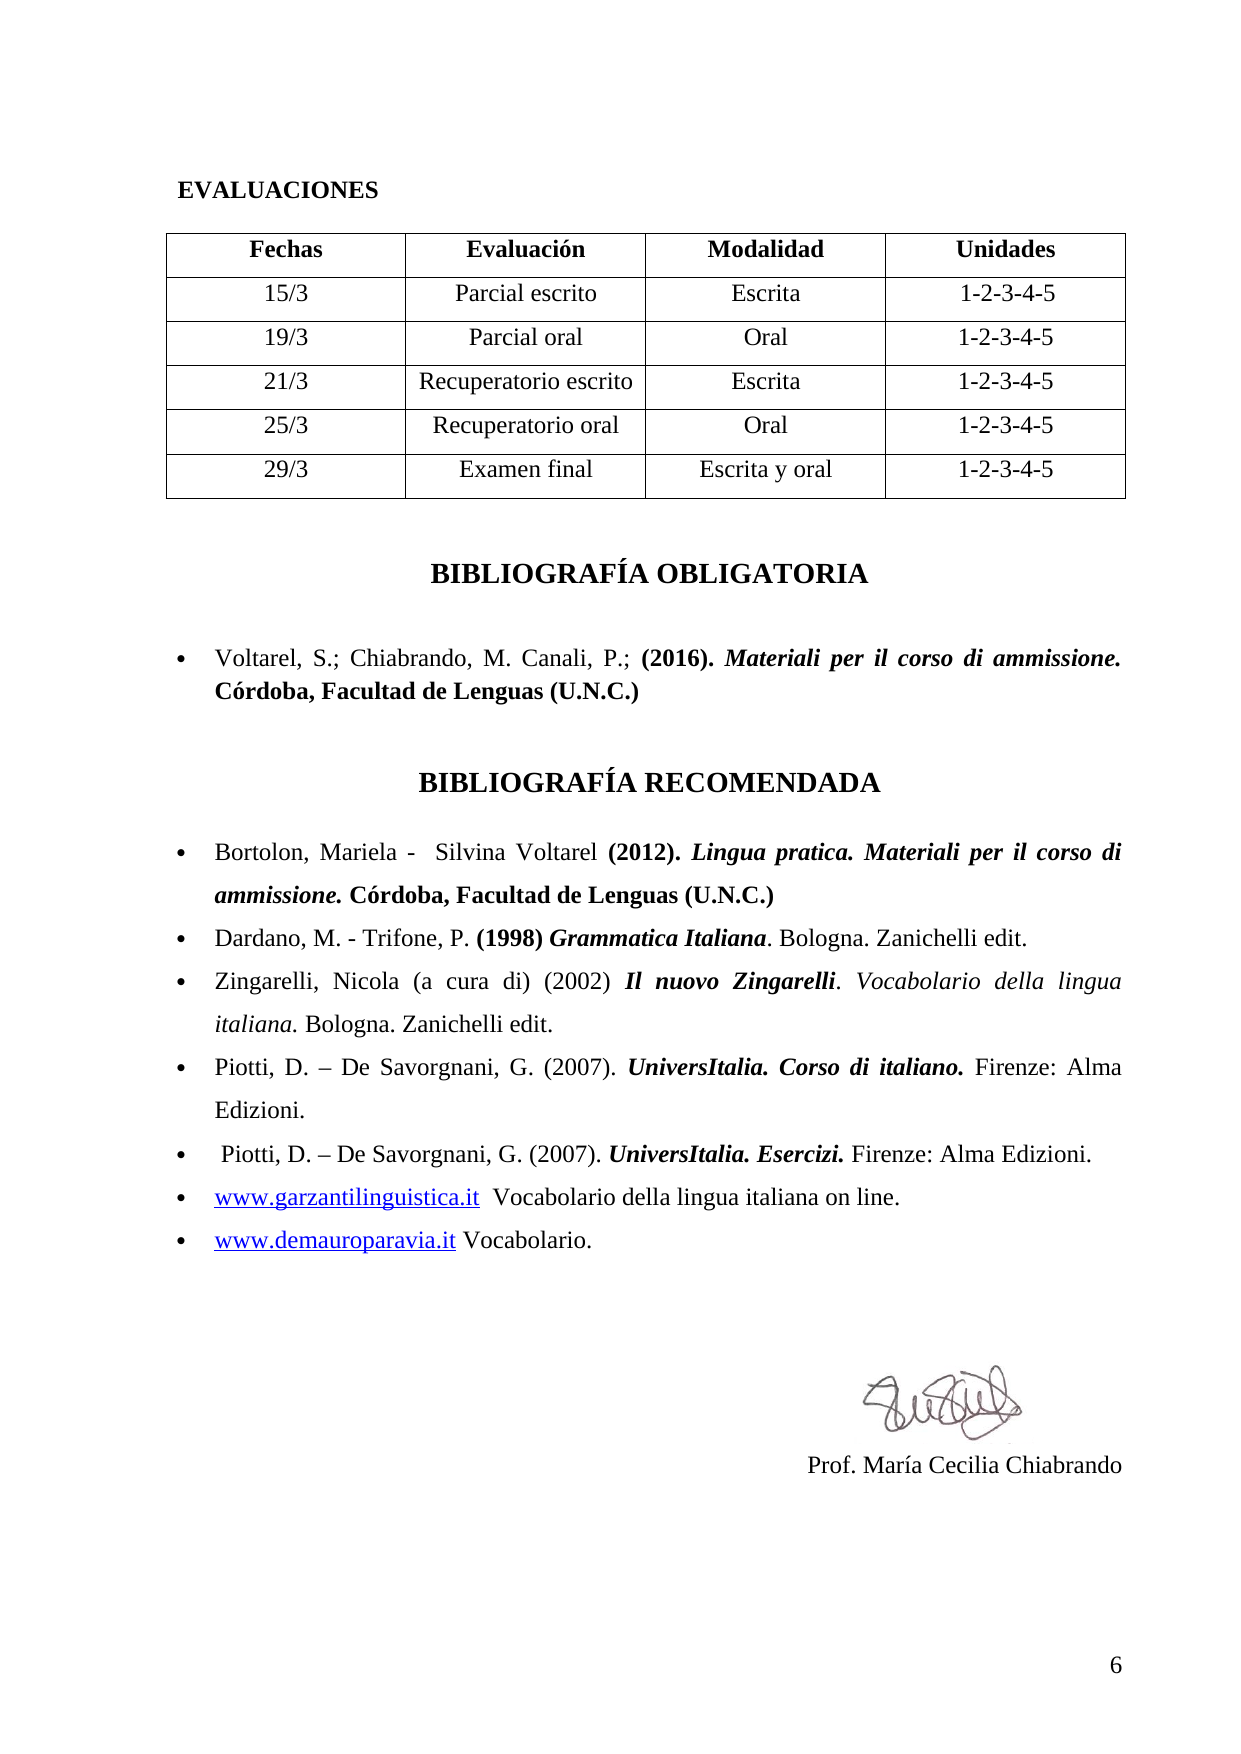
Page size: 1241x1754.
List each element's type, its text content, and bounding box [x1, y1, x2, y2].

table_cell 25/3 [167, 410, 405, 453]
table_cell Parcial oral [406, 322, 645, 365]
list Piotti, D. – De Savorgnani, G. (2007). UniversItalia. Esercizi. Firenze: Alma Edizioni. [177, 1139, 1122, 1167]
text EVALUACIONES [177, 176, 1122, 204]
list Voltarel, S.; Chiabrando, M. Canali, P.; (2016). Materiali per il corso di ammissione. Córdoba, Facultad de Lenguas (U.N.C.) [177, 643, 1122, 705]
list www.demauroparavia.it Vocabolario. [177, 1225, 1122, 1254]
table_cell Parcial escrito [406, 278, 645, 321]
picture [854, 1355, 1035, 1444]
table_cell Oral [646, 410, 885, 453]
table_cell 15/3 [167, 278, 405, 321]
table_cell Examen final [406, 455, 645, 497]
text BIBLIOGRAFÍA OBLIGATORIA [177, 556, 1122, 589]
table_cell 1-2-3-4-5 [886, 322, 1125, 365]
table_cell 1-2-3-4-5 [886, 366, 1125, 409]
table_cell Recuperatorio escrito [406, 366, 645, 409]
table_header Evaluación [406, 234, 645, 277]
table_header Unidades [886, 234, 1125, 277]
list Bortolon, Mariela - Silvina Voltarel (2012). Lingua pratica. Materiali per il corso di ammissione. Córdoba, Facultad de Lenguas (U.N.C.) [177, 837, 1122, 909]
table_header Modalidad [646, 234, 885, 277]
table_header Fechas [167, 234, 405, 277]
list Dardano, M. - Trifone, P. (1998) Grammatica Italiana. Bologna. Zanichelli edit. [177, 923, 1122, 952]
table_cell 1-2-3-4-5 [886, 410, 1125, 453]
table_cell Recuperatorio oral [406, 410, 645, 453]
table_cell Escrita y oral [646, 455, 885, 497]
table_cell 1-2-3-4-5 [886, 455, 1125, 497]
text Prof. María Cecilia Chiabrando [177, 1450, 1122, 1479]
table_cell Oral [646, 322, 885, 365]
list Zingarelli, Nicola (a cura di) (2002) Il nuovo Zingarelli. Vocabolario della lingua italiana. Bologna. Zanichelli edit. [177, 966, 1122, 1038]
list Piotti, D. – De Savorgnani, G. (2007). UniversItalia. Corso di italiano. Firenze: Alma Edizioni. [177, 1052, 1122, 1124]
list www.garzantilinguistica.it Vocabolario della lingua italiana on line. [177, 1182, 1122, 1211]
table_cell Escrita [646, 366, 885, 409]
table_cell 1-2-3-4-5 [886, 278, 1125, 321]
table_cell 21/3 [167, 366, 405, 409]
table_cell Escrita [646, 278, 885, 321]
table_cell 29/3 [167, 455, 405, 497]
table_cell 19/3 [167, 322, 405, 365]
text BIBLIOGRAFÍA RECOMENDADA [177, 765, 1122, 798]
